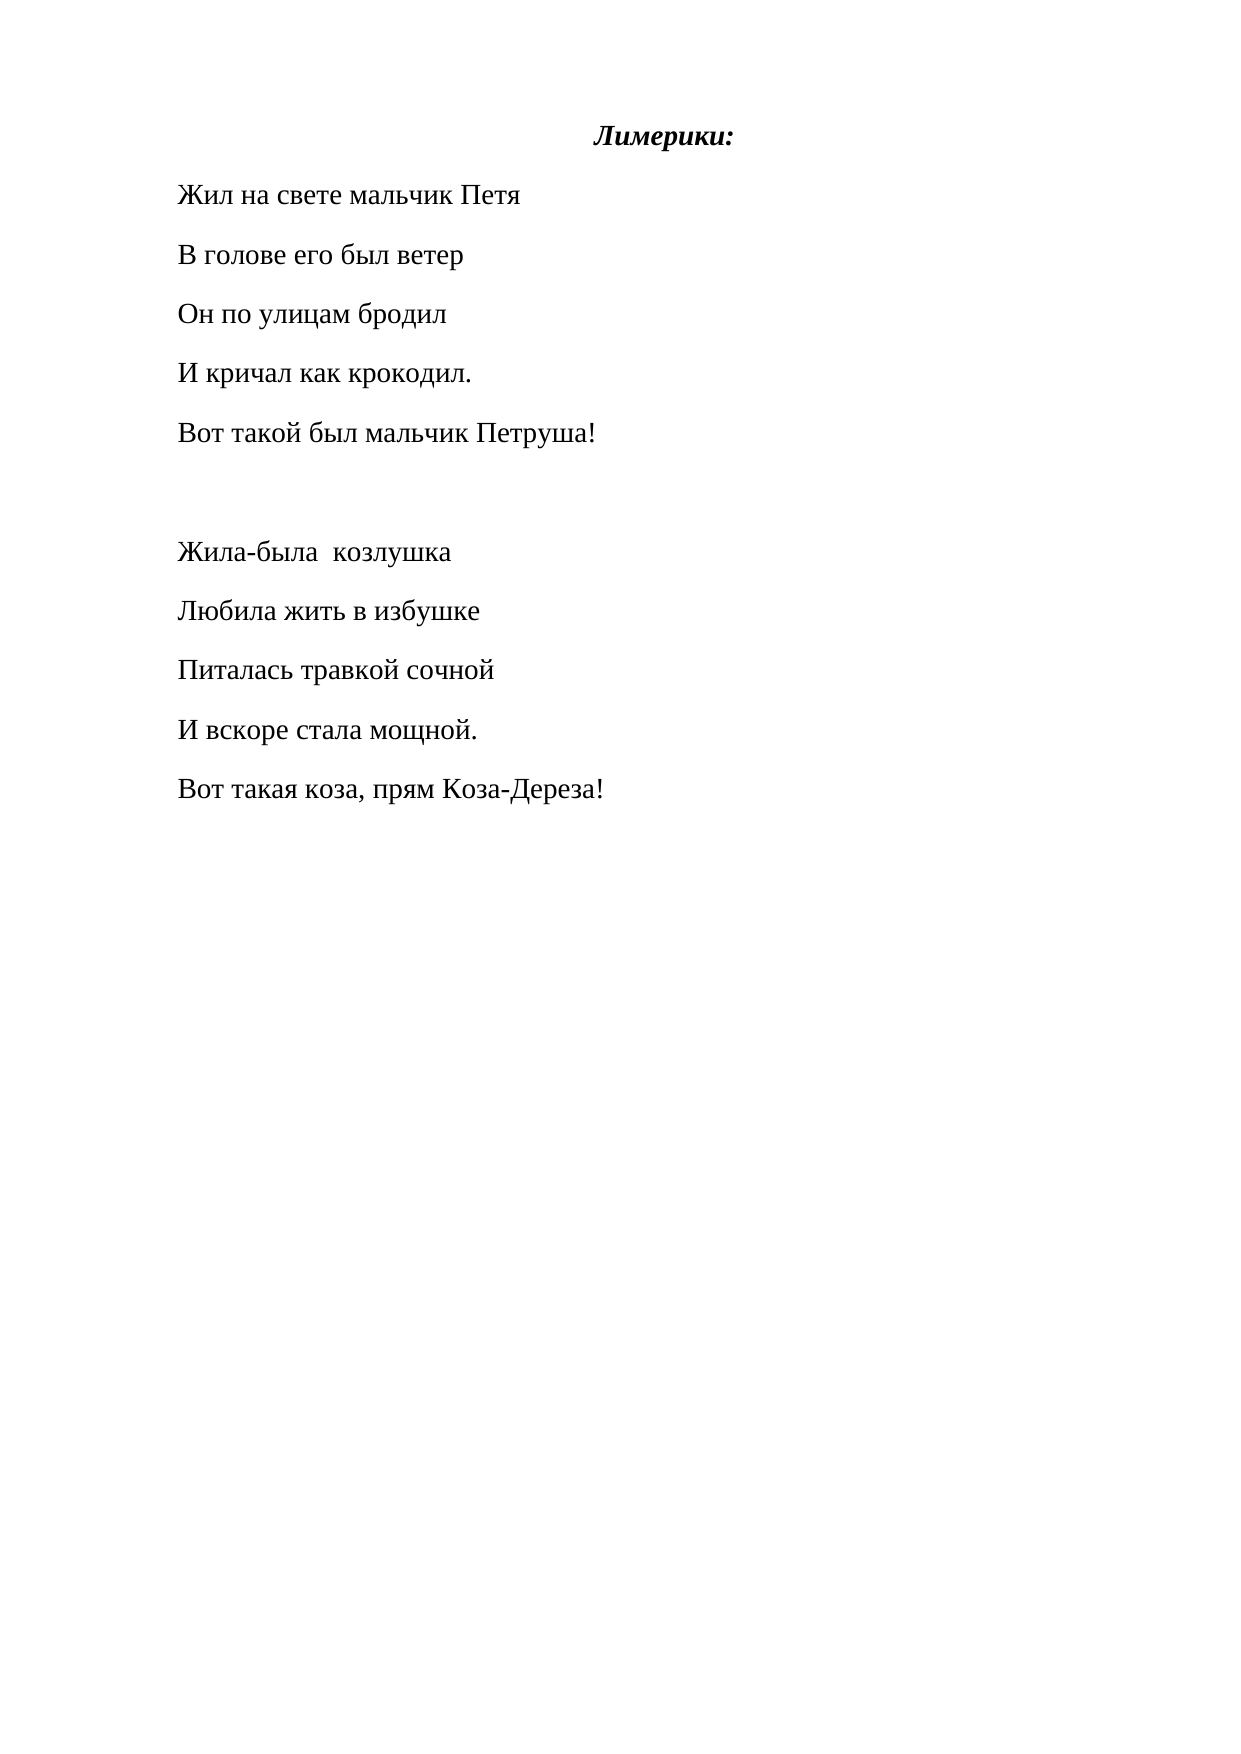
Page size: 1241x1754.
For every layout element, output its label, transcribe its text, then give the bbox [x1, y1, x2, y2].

text И кричал как крокодил. [177, 356, 1152, 389]
text Любила жить в избушке [177, 593, 1152, 627]
text Питалась травкой сочной [177, 652, 1152, 686]
text В голове его был ветер [177, 237, 1152, 270]
text Вот такая коза, прям Коза-Дереза! [177, 771, 1152, 805]
text Вот такой был мальчик Петруша! [177, 415, 1152, 448]
text Жил на свете мальчик Петя [177, 177, 1152, 211]
text Он по улицам бродил [177, 296, 1152, 330]
text Жила-была козлушка [177, 534, 1152, 567]
text Лимерики: [177, 118, 1152, 152]
text И вскоре стала мощной. [177, 712, 1152, 745]
